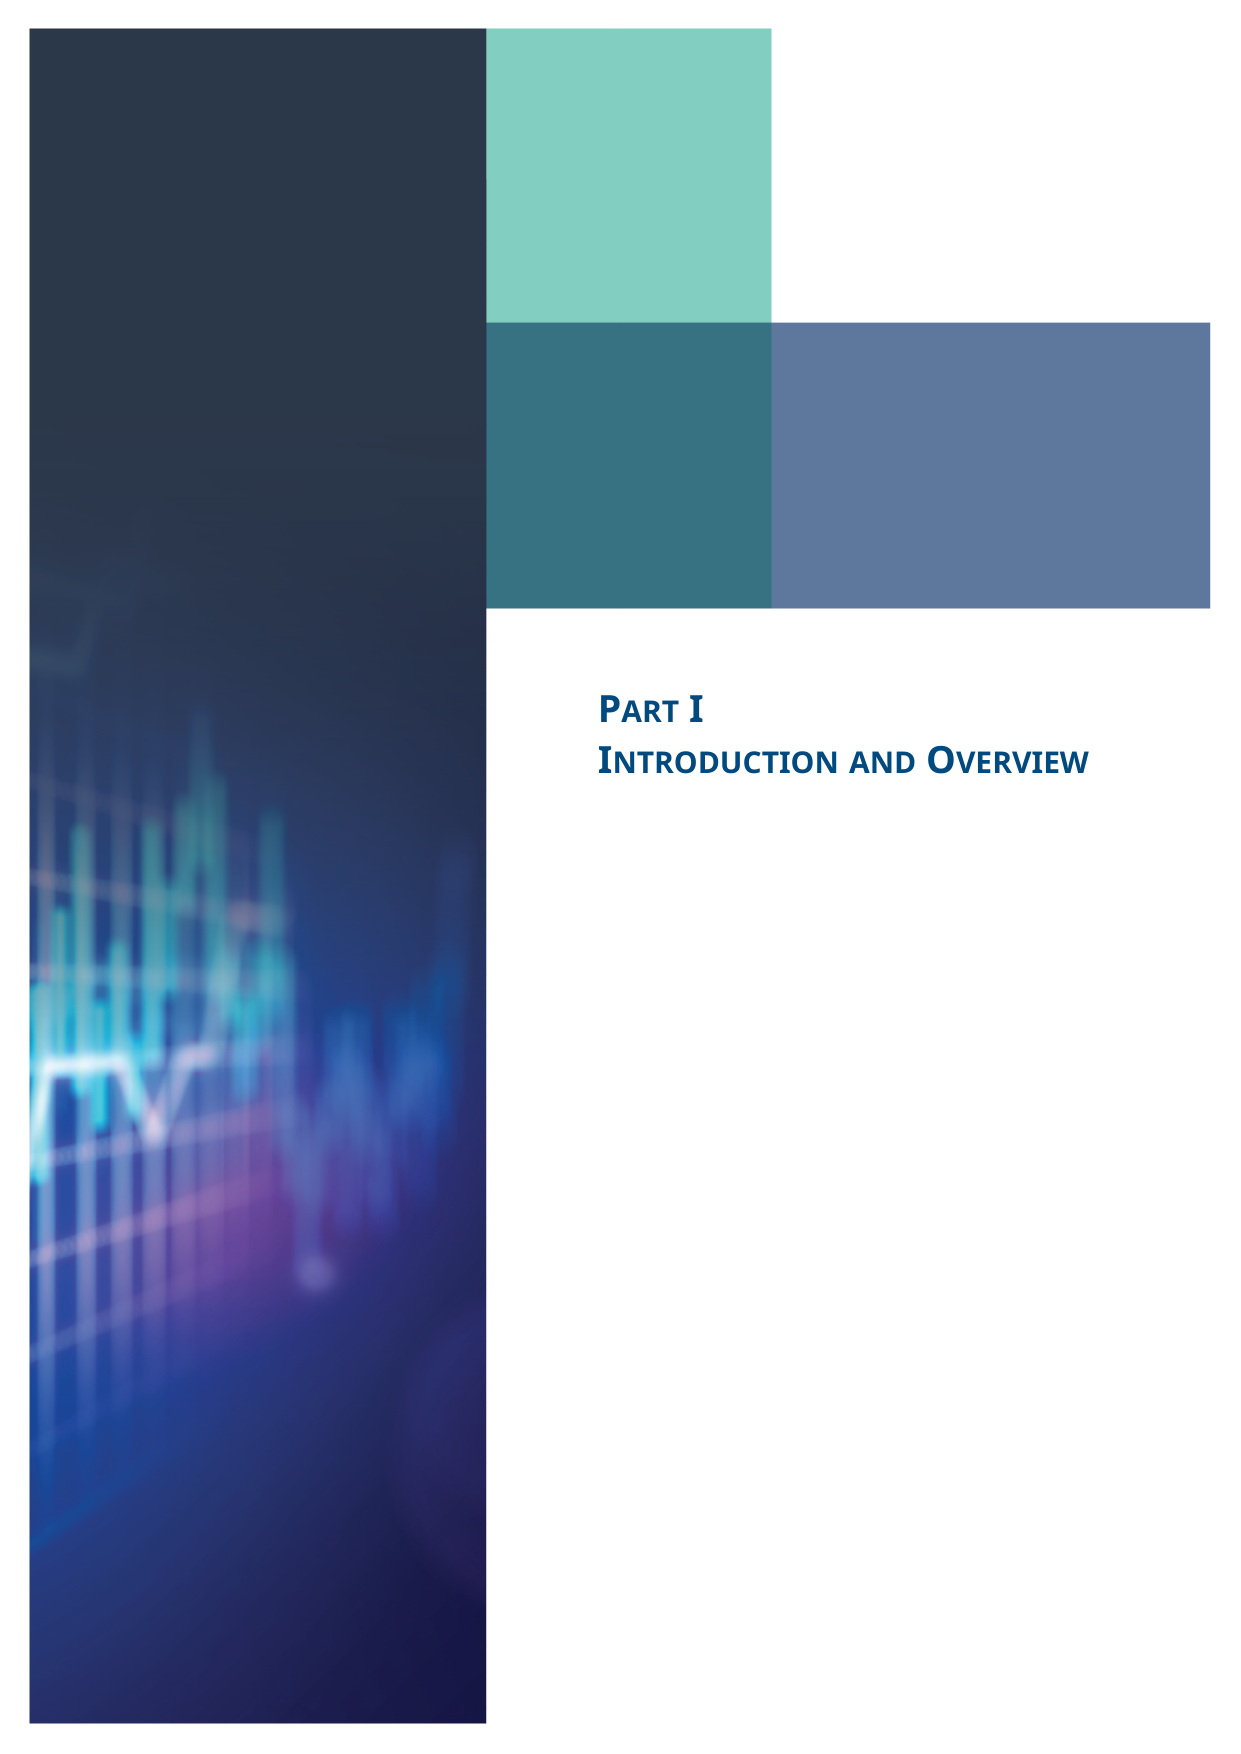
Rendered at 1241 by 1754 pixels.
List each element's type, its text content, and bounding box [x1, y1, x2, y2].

subtitle Part I Introduction and Overview [598, 682, 1092, 784]
picture [0, 0, 1239, 1753]
